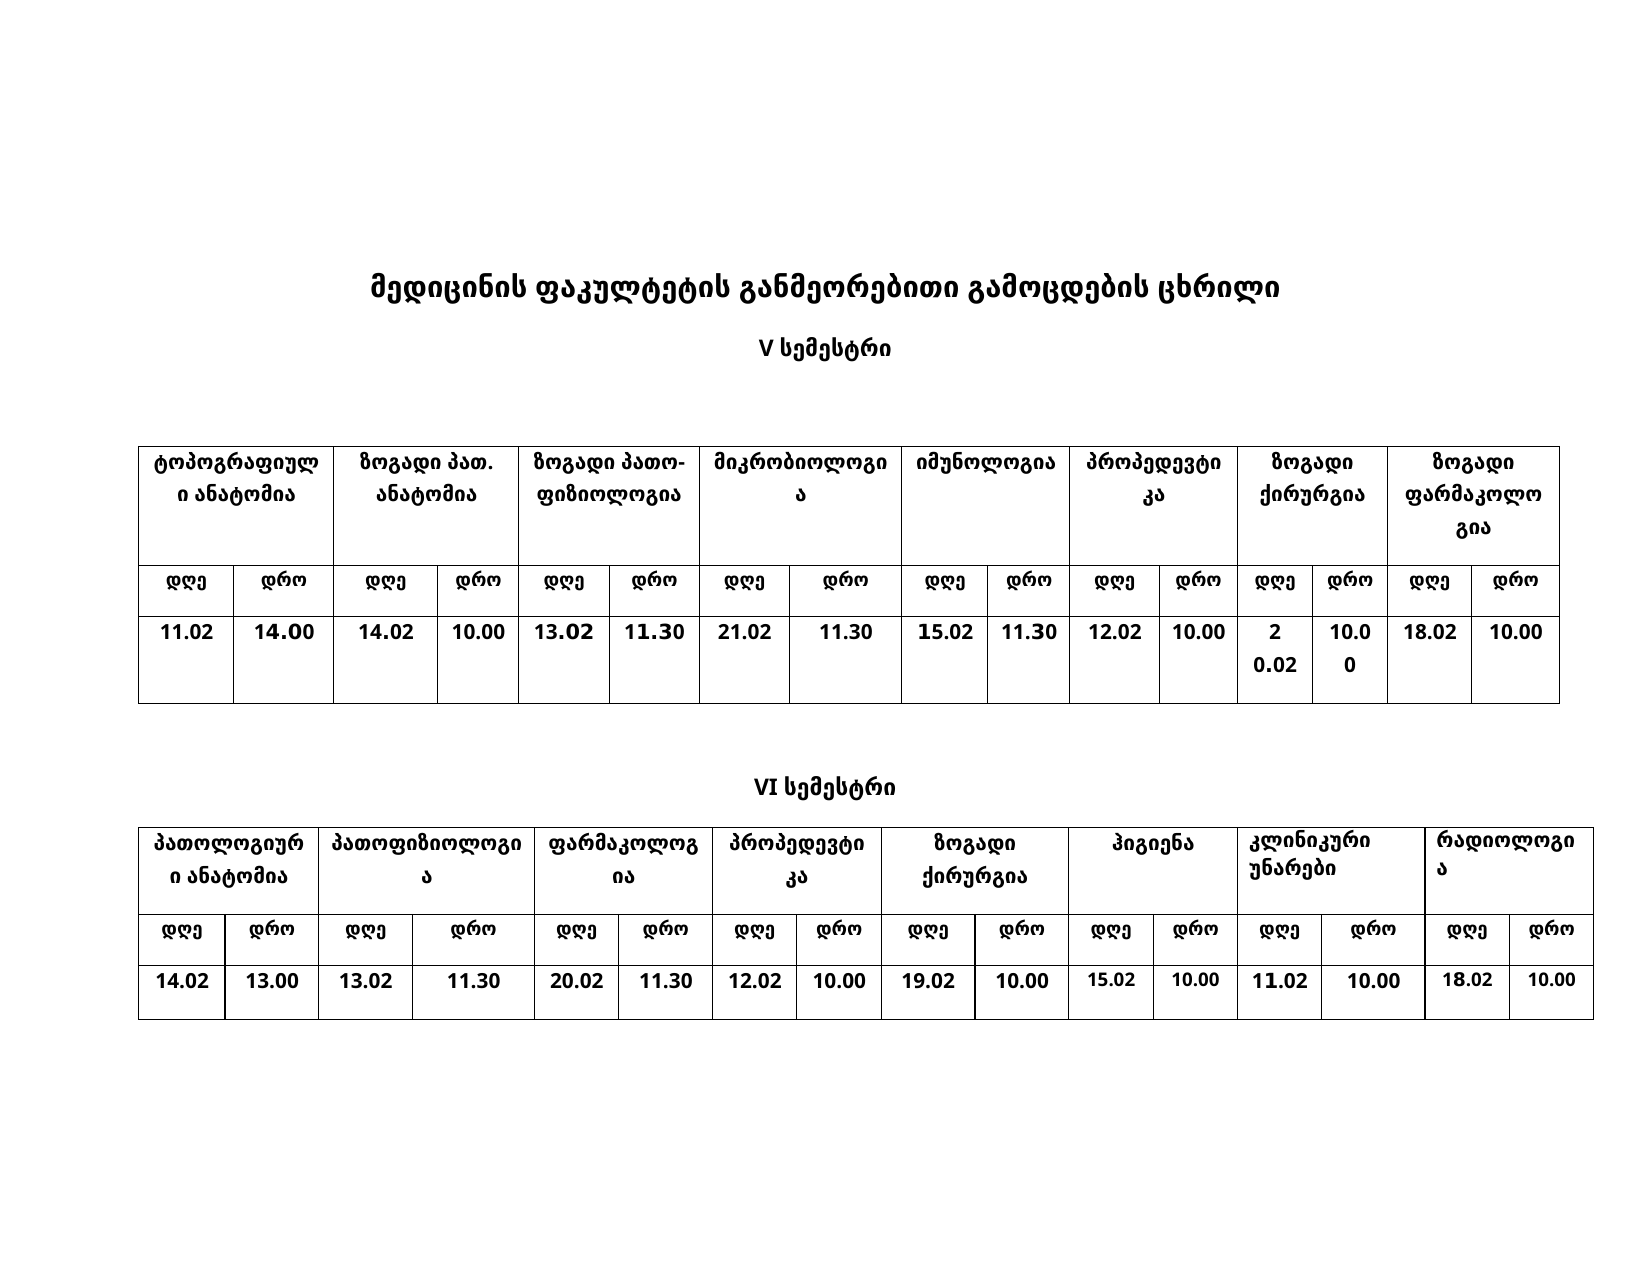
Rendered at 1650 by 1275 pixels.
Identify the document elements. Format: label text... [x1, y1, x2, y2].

table_cell 11.30 [413, 966, 534, 1019]
table_header იმუნოლოგია [902, 447, 1069, 565]
table_cell დრო [234, 566, 333, 616]
table_header ზოგადი პათო- ფიზიოლოგია [519, 447, 699, 565]
table_cell 11.30 [988, 617, 1069, 703]
table_cell 11.02 [1238, 966, 1321, 1019]
table_cell დღე [334, 566, 437, 616]
table_cell 15.02 [902, 617, 987, 703]
table_header მიკრობიოლოგია [700, 447, 901, 565]
table_cell დღე [1070, 566, 1159, 616]
table_cell დრო [226, 915, 318, 965]
table_cell დრო [610, 566, 699, 616]
table_header პათოფიზიოლოგია [319, 828, 534, 914]
table_header ზოგადი ფარმაკოლოგია [1388, 447, 1559, 565]
table_cell დრო [1154, 915, 1237, 965]
table_header რადიოლოგია [1426, 828, 1593, 914]
table_cell დღე [319, 915, 412, 965]
table_cell 13.02 [319, 966, 412, 1019]
table_cell დრო [438, 566, 518, 616]
table_cell 11.30 [790, 617, 901, 703]
table_header პათოლოგიური ანატომია [139, 828, 318, 914]
table_cell დრო [413, 915, 534, 965]
table_cell დღე [882, 915, 974, 965]
table_header ფარმაკოლოგია [535, 828, 712, 914]
table_cell 18.02 [1388, 617, 1471, 703]
table_header ჰიგიენა [1069, 828, 1237, 914]
text VI სემესტრი [150, 770, 1500, 802]
table_cell 10.00 [797, 966, 881, 1019]
table_header ზოგადი ქირურგია [1238, 447, 1387, 565]
table_cell დრო [988, 566, 1069, 616]
table_cell 14.02 [139, 966, 224, 1019]
table_cell დღე [713, 915, 796, 965]
table_cell 14.02 [334, 617, 437, 703]
table_cell დრო [1160, 566, 1237, 616]
table_cell 19.02 [882, 966, 974, 1019]
table_cell 10.00 [1160, 617, 1237, 703]
table_cell 21.02 [700, 617, 789, 703]
table_cell დღე [519, 566, 609, 616]
table_cell დღე [1426, 915, 1509, 965]
table_cell 10.00 [1510, 966, 1593, 1019]
table_header კლინიკური უნარები [1238, 828, 1424, 914]
table_cell 10.00 [1154, 966, 1237, 1019]
table_cell 11.30 [619, 966, 712, 1019]
table_cell დღე [1238, 915, 1321, 965]
table_cell დრო [797, 915, 881, 965]
table_cell 10.00 [438, 617, 518, 703]
table_cell დრო [976, 915, 1068, 965]
table_cell 12.02 [713, 966, 796, 1019]
table_cell 11.30 [610, 617, 699, 703]
table_header პროპედევტიკა [713, 828, 881, 914]
table_cell დრო [1472, 566, 1559, 616]
table_cell დღე [139, 566, 233, 616]
table_cell დღე [139, 915, 224, 965]
table_cell დღე [1388, 566, 1471, 616]
table_cell 14.00 [234, 617, 333, 703]
table_cell 10.00 [1322, 966, 1424, 1019]
table_cell 15.02 [1069, 966, 1153, 1019]
table_cell დღე [1238, 566, 1312, 616]
text მედიცინის ფაკულტეტის განმეორებითი გამოცდების ცხრილი [150, 266, 1500, 306]
table_cell დღე [700, 566, 789, 616]
table_cell დრო [1322, 915, 1424, 965]
table_header ზოგადი პათ. ანატომია [334, 447, 518, 565]
table_header პროპედევტიკა [1070, 447, 1237, 565]
table_cell დრო [790, 566, 901, 616]
table_header ტოპოგრაფიული ანატომია [139, 447, 333, 565]
table_cell 12.02 [1070, 617, 1159, 703]
table_cell 11.02 [139, 617, 233, 703]
table_cell 13.00 [226, 966, 318, 1019]
table_cell დღე [535, 915, 618, 965]
table_cell 10.00 [976, 966, 1068, 1019]
table_cell დრო [1313, 566, 1387, 616]
table_cell დღე [1069, 915, 1153, 965]
table_cell 10.00 [1472, 617, 1559, 703]
table_cell დრო [1510, 915, 1593, 965]
table_cell დრო [619, 915, 712, 965]
table_cell 18.02 [1426, 966, 1509, 1019]
table_cell დღე [902, 566, 987, 616]
table_cell 20.02 [535, 966, 618, 1019]
table_cell 20.02 [1238, 617, 1312, 703]
table_cell 10.00 [1313, 617, 1387, 703]
table_header ზოგადი ქირურგია [882, 828, 1068, 914]
text V სემესტრი [150, 332, 1500, 363]
table_cell 13.02 [519, 617, 609, 703]
